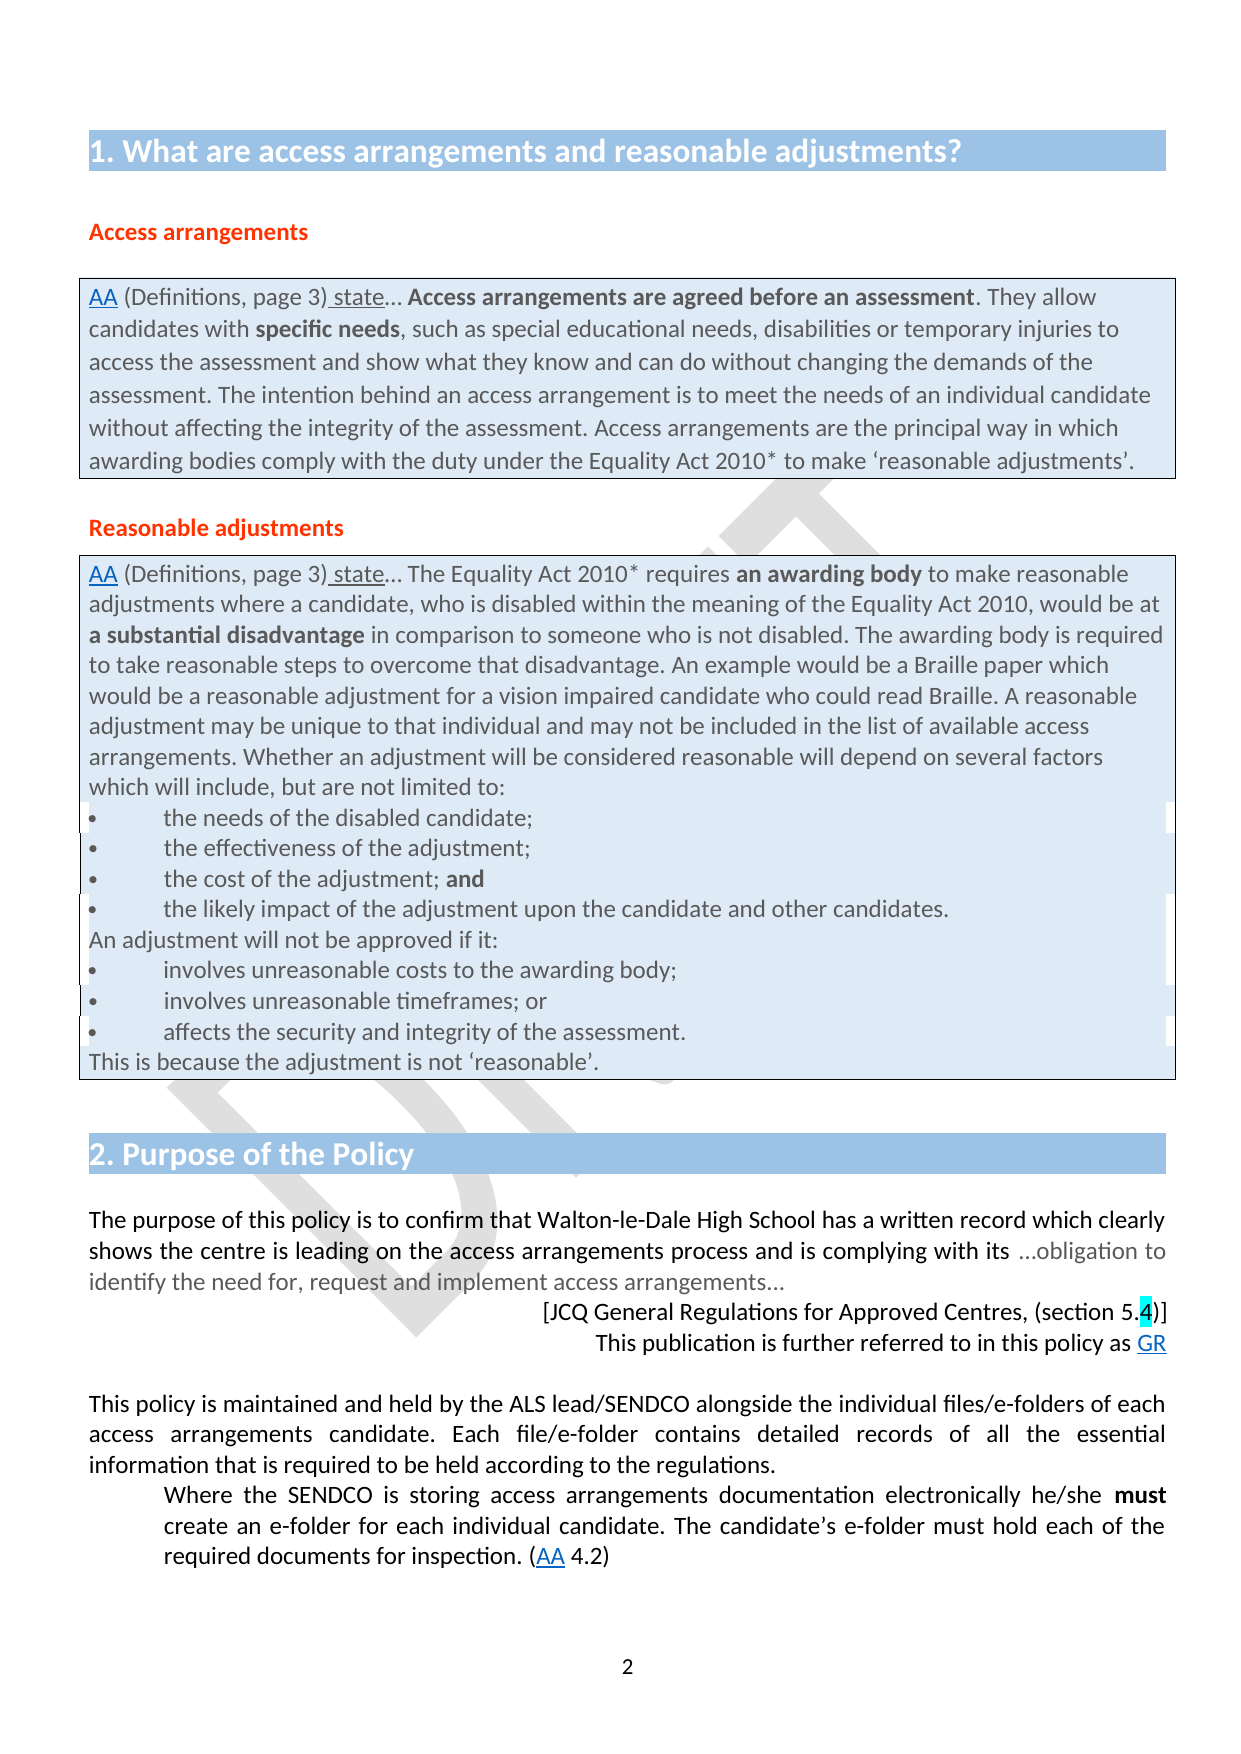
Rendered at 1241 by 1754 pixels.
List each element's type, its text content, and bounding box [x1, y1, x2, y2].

text The purpose of this policy is to confirm that Walton-le-Dale High School has a written record which clearly shows the centre is leading on the access arrangements process and is complying with its …obligation to identify the need for, request and implement access arrangements... [89, 1204, 1166, 1296]
list [JCQ General Regulations for Approved Centres, (section 5.4)] [164, 1296, 1140, 1327]
subtitle 1. What are access arrangements and reasonable adjustments? [89, 130, 1166, 171]
subtitle 2. Purpose of the Policy [89, 1133, 1166, 1174]
list the effectiveness of the adjustment; [81, 833, 1175, 863]
list the needs of the disabled candidate; [89, 802, 1166, 833]
list the cost of the adjustment; and [81, 863, 1175, 894]
text This policy is maintained and held by the ALS lead/SENDCO alongside the individual files/e-folders of each access arrangements candidate. Each file/e-folder contains detailed records of all the essential information that is required to be held according to the regulations. [89, 1388, 1167, 1479]
text This is because the adjustment is not ‘reasonable’. [80, 1046, 1175, 1079]
subtitle Access arrangements [89, 216, 1166, 247]
list affects the security and integrity of the assessment. [89, 1016, 1166, 1046]
list involves unreasonable timeframes; or [81, 985, 1175, 1016]
list involves unreasonable costs to the awarding body; [89, 955, 1166, 985]
text An adjustment will not be approved if it: [89, 924, 1166, 955]
text Where the SENDCO is storing access arrangements documentation electronically he/she must create an e-folder for each individual candidate. The candidate’s e-folder must hold each of the required documents for inspection. (AA 4.2) [164, 1479, 1166, 1571]
text AA (Definitions, page 3) state… Access arrangements are agreed before an assessment. They allow candidates with specific needs, such as special educational needs, disabilities or temporary injuries to access the assessment and show what they know and can do without changing the demands of the assessment. The intention behind an access arrangement is to meet the needs of an individual candidate without affecting the integrity of the assessment. Access arrangements are the principal way in which awarding bodies comply with the duty under the Equality Act 2010* to make ‘reasonable adjustments’. [80, 279, 1175, 478]
text This publication is further referred to in this policy as GR [89, 1327, 1166, 1357]
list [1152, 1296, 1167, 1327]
list the likely impact of the adjustment upon the candidate and other candidates. [89, 894, 1166, 924]
subtitle Reasonable adjustments [89, 512, 1166, 542]
text AA (Definitions, page 3) state… The Equality Act 2010* requires an awarding body to make reasonable adjustments where a candidate, who is disabled within the meaning of the Equality Act 2010, would be at a substantial disadvantage in comparison to someone who is not disabled. The awarding body is required to take reasonable steps to overcome that disadvantage. An example would be a Braille paper which would be a reasonable adjustment for a vision impaired candidate who could read Braille. A reasonable adjustment may be unique to that individual and may not be included in the list of available access arrangements. Whether an adjustment will be considered reasonable will depend on several factors which will include, but are not limited to: [80, 556, 1175, 802]
